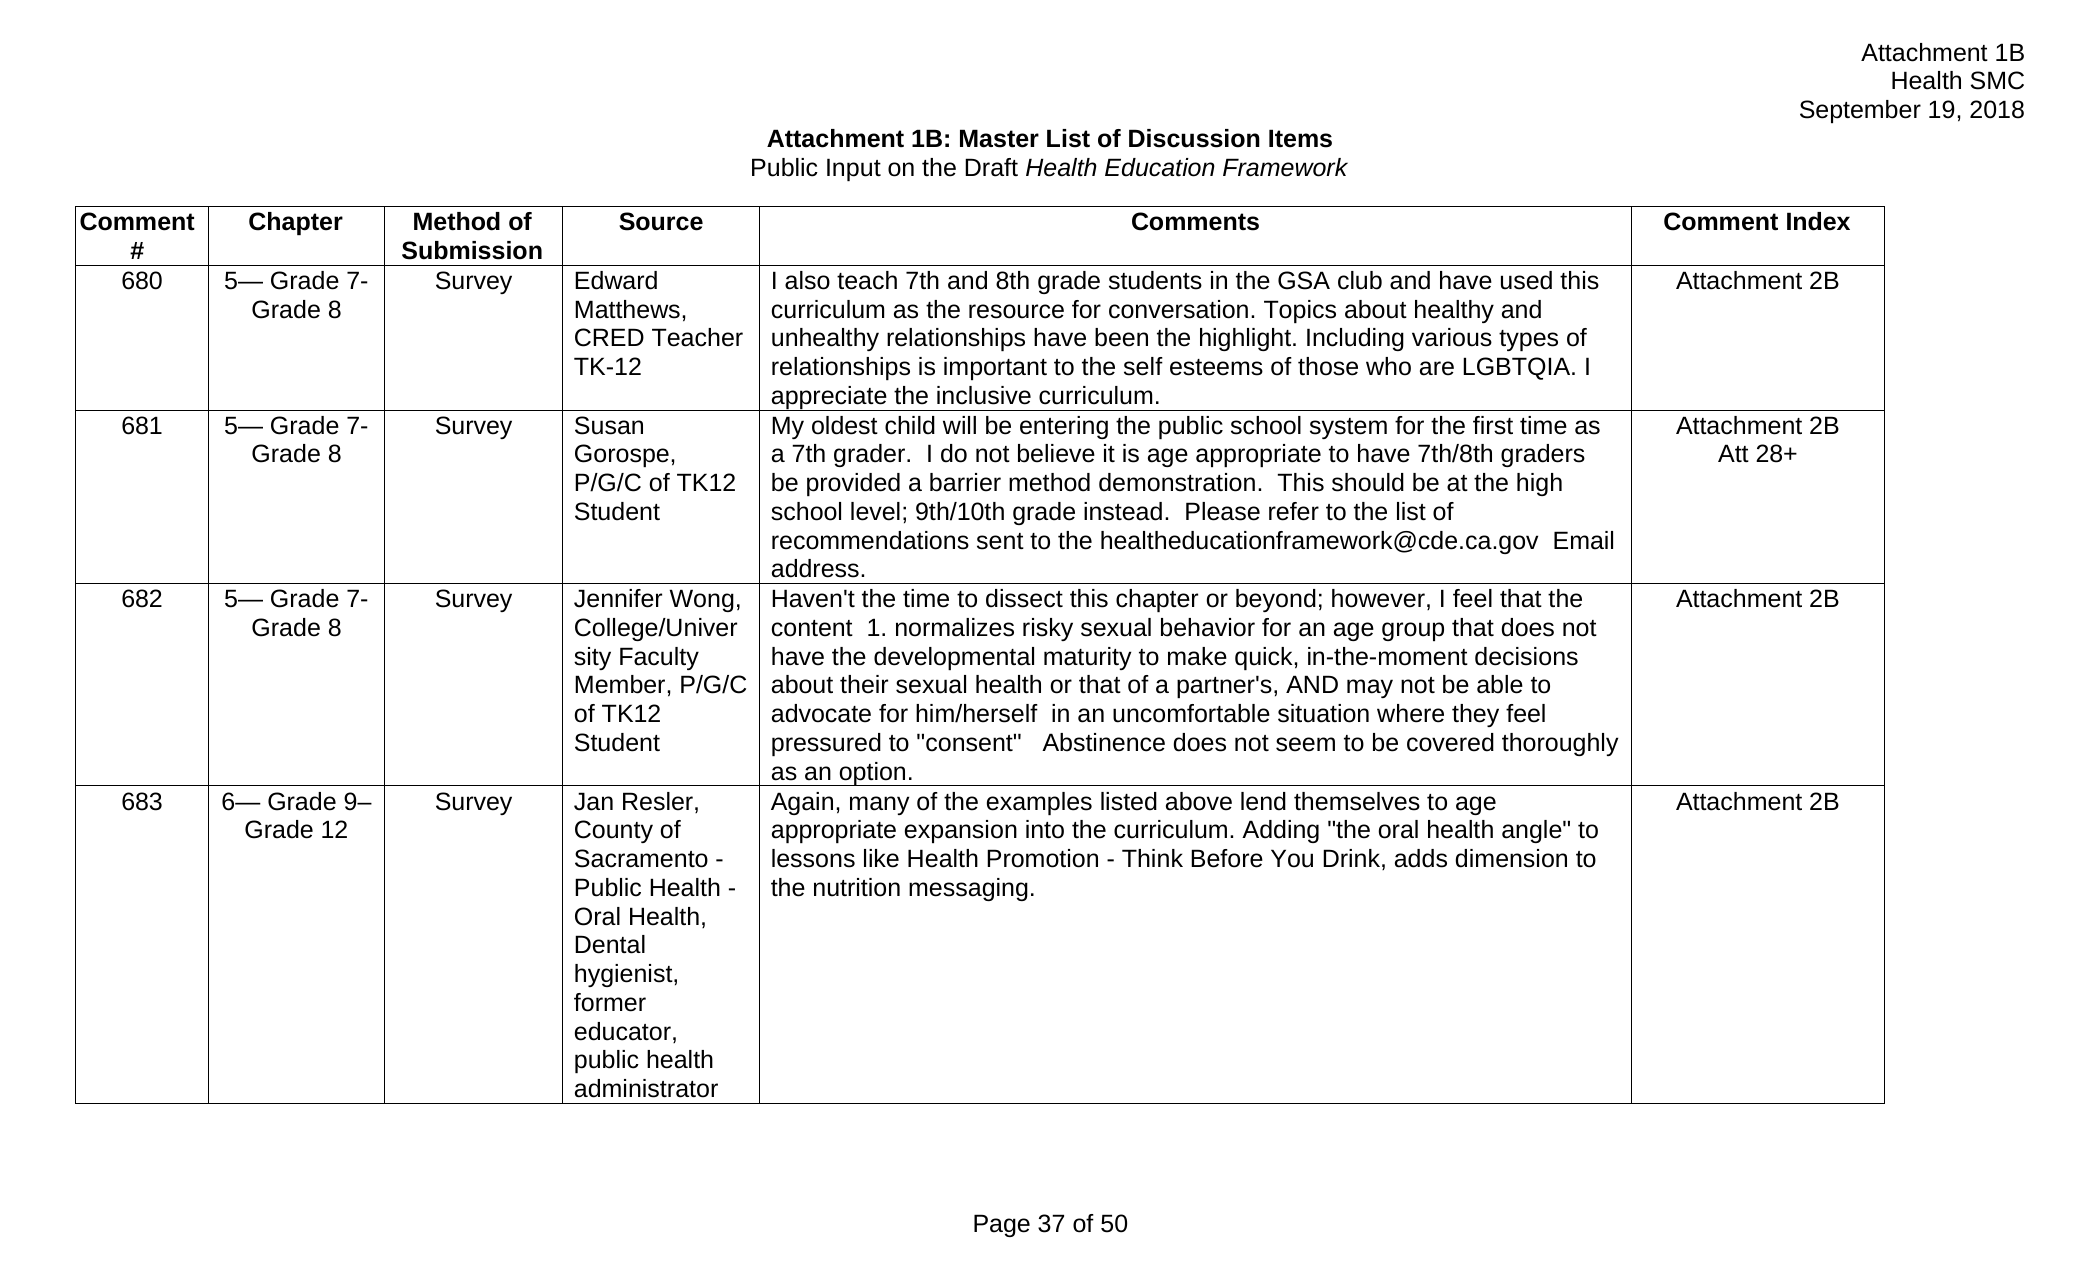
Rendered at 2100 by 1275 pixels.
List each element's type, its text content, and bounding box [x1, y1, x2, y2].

table_cell Haven't the time to dissect this chapter or beyond; however, I feel that the content 1. normalizes risky sexual behavior for an age group that does not have the developmental maturity to make quick, in-the-moment decisions about their sexual health or that of a partner's, AND may not be able to advocate for him/herself in an uncomfortable situation where they feel pressured to "consent" Abstinence does not seem to be covered thoroughly as an option. [760, 584, 1631, 785]
table_cell 681 [76, 411, 208, 583]
table_cell 5— Grade 7- Grade 8 [209, 411, 384, 583]
table_header Chapter [209, 207, 384, 265]
table_cell Attachment 2B [1632, 266, 1884, 409]
table_cell Susan Gorospe, P/G/C of TK12 Student [563, 411, 759, 583]
table_cell My oldest child will be entering the public school system for the first time as a 7th grader. I do not believe it is age appropriate to have 7th/8th graders be provided a barrier method demonstration. This should be at the high school level; 9th/10th grade instead. Please refer to the list of recommendations sent to the healtheducationframework@cde.ca.gov Email address. [760, 411, 1631, 583]
table_cell Attachment 2B [1632, 786, 1884, 1103]
table_cell Survey [385, 411, 562, 583]
table_cell Edward Matthews, CRED Teacher TK-12 [563, 266, 759, 409]
table_header Method of Submission [385, 207, 562, 265]
table_header Comment # [76, 207, 208, 265]
table_cell Jennifer Wong, College/University Faculty Member, P/G/C of TK12 Student [563, 584, 759, 785]
table_cell 5— Grade 7- Grade 8 [209, 266, 384, 409]
table_cell Survey [385, 584, 562, 785]
table_cell 682 [76, 584, 208, 785]
table_cell Attachment 2B [1632, 584, 1884, 785]
table_cell Survey [385, 266, 562, 409]
table_header Comments [760, 207, 1631, 265]
table_cell Jan Resler, County of Sacramento - Public Health - Oral Health, Dental hygienist, former educator, public health administrator [563, 786, 759, 1103]
table_cell Attachment 2B Att 28+ [1632, 411, 1884, 583]
table_cell 680 [76, 266, 208, 409]
table_cell 5— Grade 7- Grade 8 [209, 584, 384, 785]
table_cell 6— Grade 9–Grade 12 [209, 786, 384, 1103]
table_header Source [563, 207, 759, 265]
table_cell Again, many of the examples listed above lend themselves to age appropriate expansion into the curriculum. Adding "the oral health angle" to lessons like Health Promotion - Think Before You Drink, adds dimension to the nutrition messaging. [760, 786, 1631, 1103]
table_cell I also teach 7th and 8th grade students in the GSA club and have used this curriculum as the resource for conversation. Topics about healthy and unhealthy relationships have been the highlight. Including various types of relationships is important to the self esteems of those who are LGBTQIA. I appreciate the inclusive curriculum. [760, 266, 1631, 409]
table_cell 683 [76, 786, 208, 1103]
table_header Comment Index [1632, 207, 1884, 265]
table_cell Survey [385, 786, 562, 1103]
